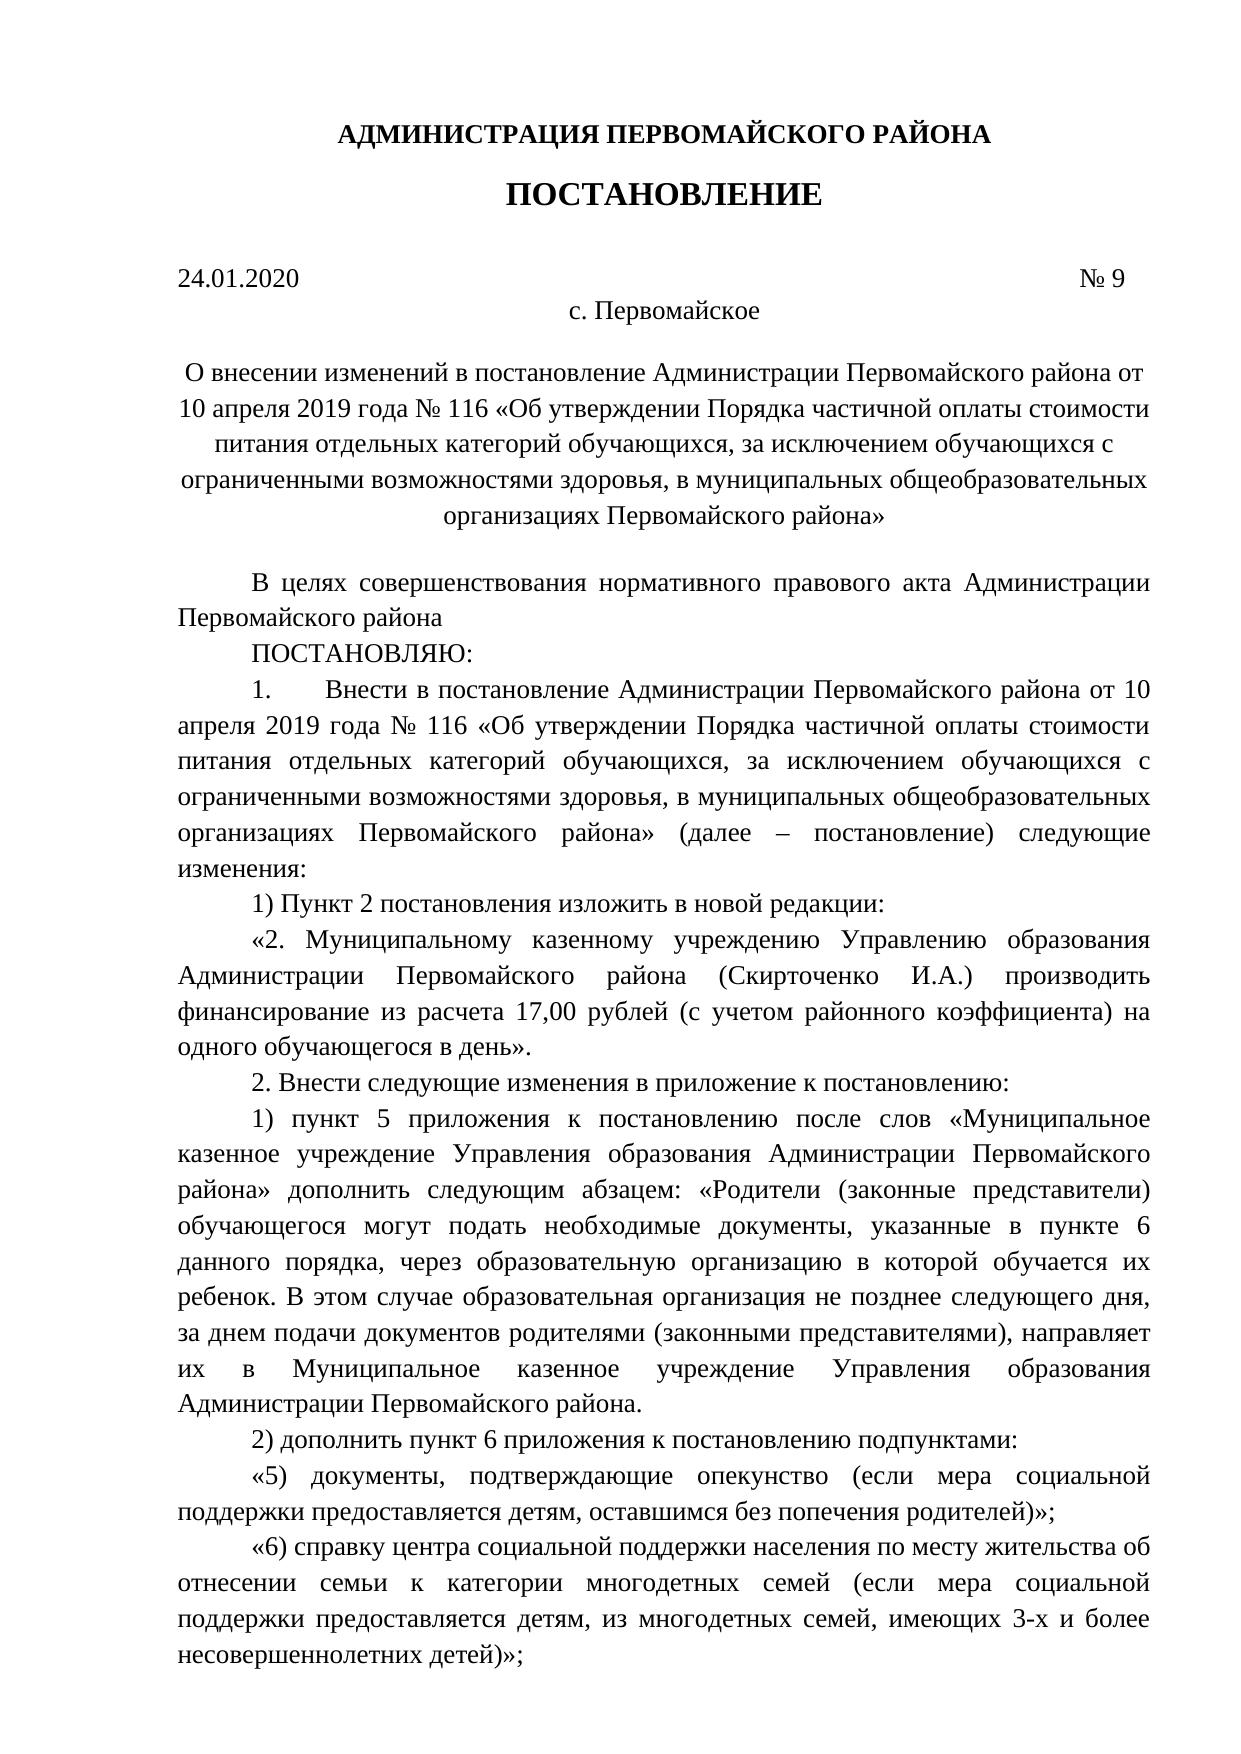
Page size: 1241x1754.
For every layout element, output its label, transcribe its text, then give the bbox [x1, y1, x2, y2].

text 2) дополнить пункт 6 приложения к постановлению подпунктами: [177, 1423, 1152, 1454]
subtitle ПОСТАНОВЛЕНИЕ [177, 174, 1152, 213]
text О внесении изменений в постановление Администрации Первомайского района от 10 апреля 2019 года № 116 «Об утверждении Порядка частичной оплаты стоимости питания отдельных категорий обучающихся, за исключением обучающихся с ограниченными возможностями здоровья, в муниципальных общеобразовательных организациях Первомайского района» [177, 356, 1152, 530]
text с. Первомайское [177, 294, 1152, 325]
text 1. Внести в постановление Администрации Первомайского района от 10 апреля 2019 года № 116 «Об утверждении Порядка частичной оплаты стоимости питания отдельных категорий обучающихся, за исключением обучающихся с ограниченными возможностями здоровья, в муниципальных общеобразовательных организациях Первомайского района» (далее – постановление) следующие изменения: [177, 673, 1152, 883]
text 24.01.2020 № 9 [177, 263, 1152, 294]
text 1) Пункт 2 постановления изложить в новой редакции: [177, 887, 1152, 918]
text ПОСТАНОВЛЯЮ: [177, 637, 1152, 668]
text «2. Муниципальному казенному учреждению Управлению образования Администрации Первомайского района (Скирточенко И.А.) производить финансирование из расчета 17,00 рублей (с учетом районного коэффициента) на одного обучающегося в день». [177, 923, 1152, 1061]
text «5) документы, подтверждающие опекунство (если мера социальной поддержки предоставляется детям, оставшимся без попечения родителей)»; [177, 1459, 1152, 1526]
text АДМИНИСТРАЦИЯ ПЕРВОМАЙСКОГО РАЙОНА [177, 118, 1152, 149]
text В целях совершенствования нормативного правового акта Администрации Первомайского района [177, 566, 1152, 633]
text 2. Внести следующие изменения в приложение к постановлению: [177, 1066, 1152, 1097]
text «6) справку центра социальной поддержки населения по месту жительства об отнесении семьи к категории многодетных семей (если мера социальной поддержки предоставляется детям, из многодетных семей, имеющих 3-х и более несовершеннолетних детей)»; [177, 1531, 1152, 1669]
text 1) пункт 5 приложения к постановлению после слов «Муниципальное казенное учреждение Управления образования Администрации Первомайского района» дополнить следующим абзацем: «Родители (законные представители) обучающегося могут подать необходимые документы, указанные в пункте 6 данного порядка, через образовательную организацию в которой обучается их ребенок. В этом случае образовательная организация не позднее следующего дня, за днем подачи документов родителями (законными представителями), направляет их в Муниципальное казенное учреждение Управления образования Администрации Первомайского района. [177, 1102, 1152, 1419]
